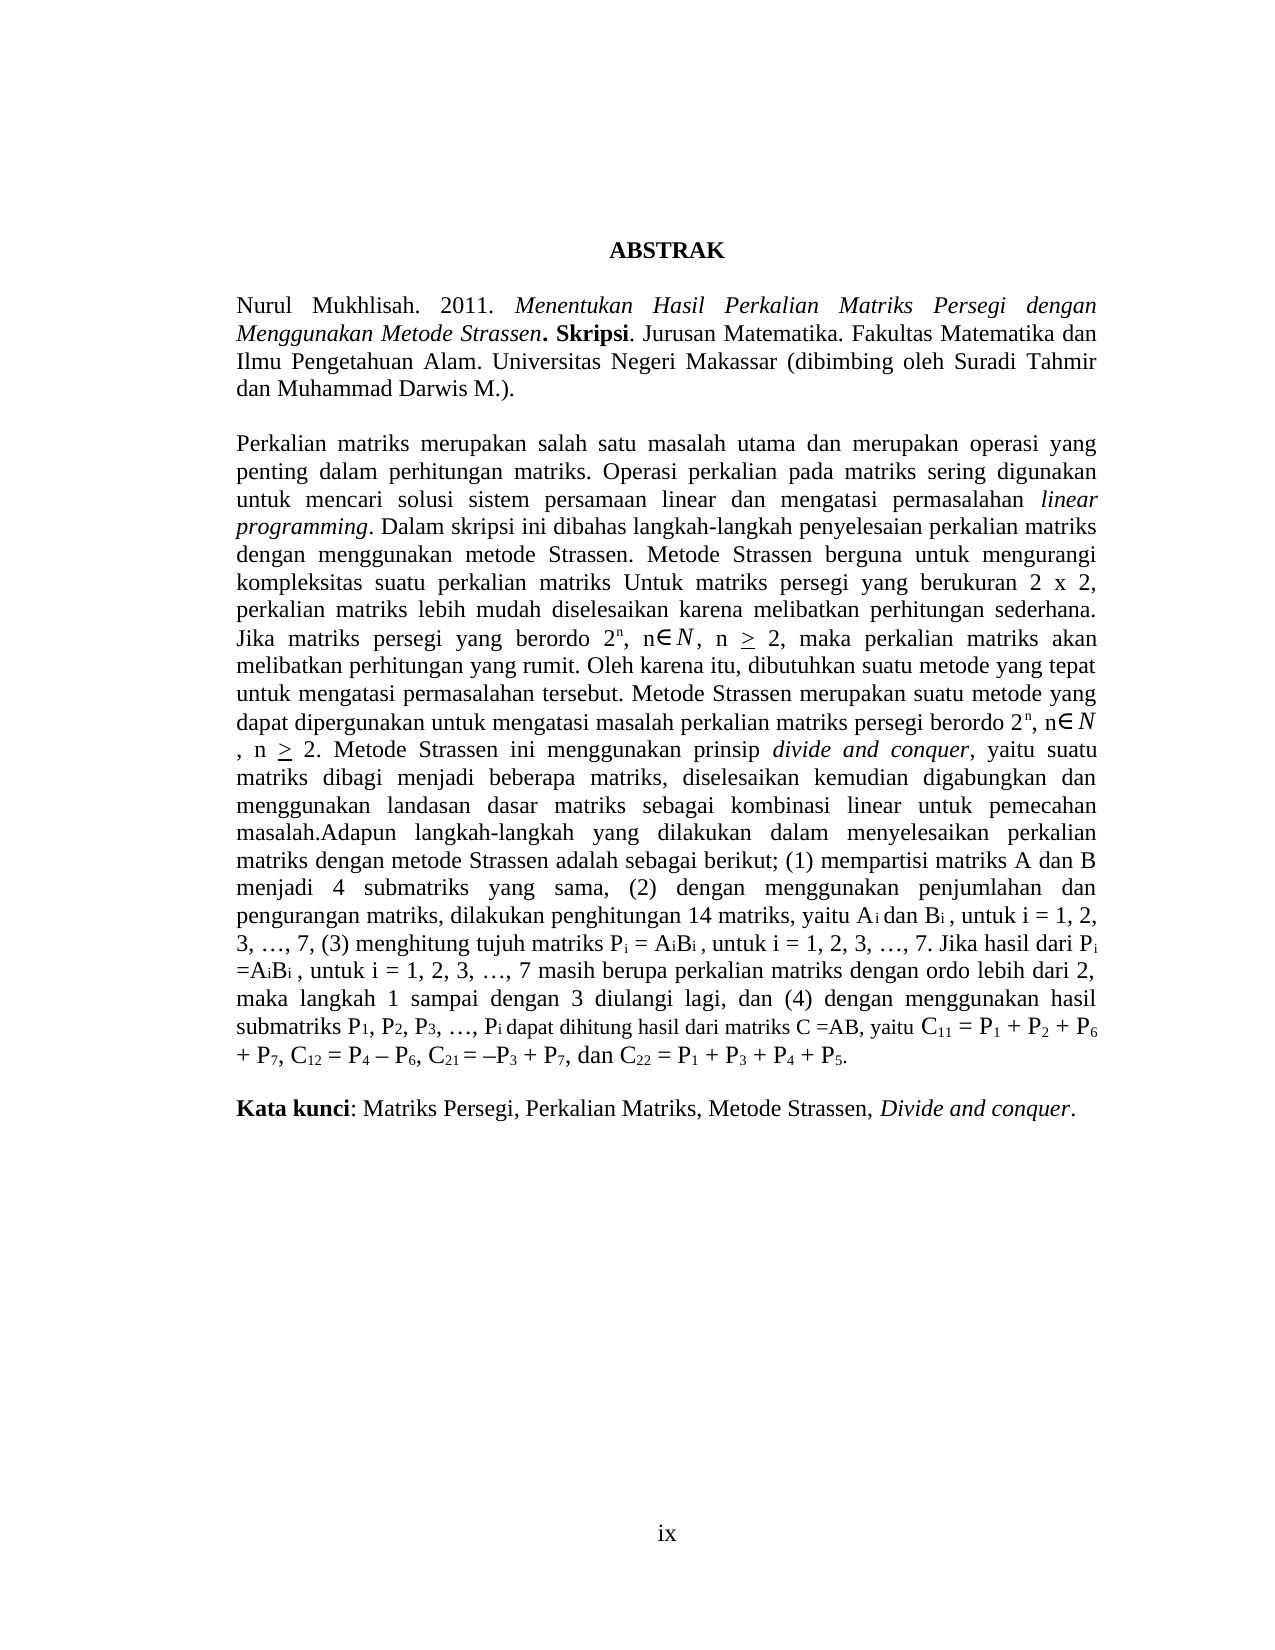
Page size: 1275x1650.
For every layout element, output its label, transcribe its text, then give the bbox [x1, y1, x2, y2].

text Perkalian matriks merupakan salah satu masalah utama dan merupakan operasi yang penting dalam perhitungan matriks. Operasi perkalian pada matriks sering digunakan untuk mencari solusi sistem persamaan linear dan mengatasi permasalahan linear programming. Dalam skripsi ini dibahas langkah-langkah penyelesaian perkalian matriks dengan menggunakan metode Strassen. Metode Strassen berguna untuk mengurangi kompleksitas suatu perkalian matriks Untuk matriks persegi yang berukuran 2 x 2, perkalian matriks lebih mudah diselesaikan karena melibatkan perhitungan sederhana. Jika matriks persegi yang berordo 2n, n, n > 2, maka perkalian matriks akan melibatkan perhitungan yang rumit. Oleh karena itu, dibutuhkan suatu metode yang tepat untuk mengatasi permasalahan tersebut. Metode Strassen merupakan suatu metode yang dapat dipergunakan untuk mengatasi masalah perkalian matriks persegi berordo 2n, n, n > 2. Metode Strassen ini menggunakan prinsip divide and conquer, yaitu suatu matriks dibagi menjadi beberapa matriks, diselesaikan kemudian digabungkan dan menggunakan landasan dasar matriks sebagai kombinasi linear untuk pemecahan masalah.Adapun langkah-langkah yang dilakukan dalam menyelesaikan perkalian matriks dengan metode Strassen adalah sebagai berikut; (1) mempartisi matriks A dan B menjadi 4 submatriks yang sama, (2) dengan menggunakan penjumlahan dan pengurangan matriks, dilakukan penghitungan 14 matriks, yaitu Ai dan Bi , untuk i = 1, 2, 3, …, 7, (3) menghitung tujuh matriks Pi = AiBi , untuk i = 1, 2, 3, …, 7. Jika hasil dari Pi =AiBi , untuk i = 1, 2, 3, …, 7 masih berupa perkalian matriks dengan ordo lebih dari 2, maka langkah 1 sampai dengan 3 diulangi lagi, dan (4) dengan menggunakan hasil submatriks P1, P2, P3, …, Pi dapat dihitung hasil dari matriks C =AB, yaitu C11 = P1 + P2 + P6 + P7, C12 = P4 – P6, C21 = –P3 + P7, dan C22 = P1 + P3 + P4 + P5. [236, 429, 1098, 1069]
text ABSTRAK [236, 236, 1098, 264]
text Kata kunci: Matriks Persegi, Perkalian Matriks, Metode Strassen, Divide and conquer. [236, 1094, 1098, 1122]
text Nurul Mukhlisah. 2011. Menentukan Hasil Perkalian Matriks Persegi dengan Menggunakan Metode Strassen. Skripsi. Jurusan Matematika. Fakultas Matematika dan Ilmu Pengetahuan Alam. Universitas Negeri Makassar (dibimbing oleh Suradi Tahmir dan Muhammad Darwis M.). [236, 291, 1098, 402]
